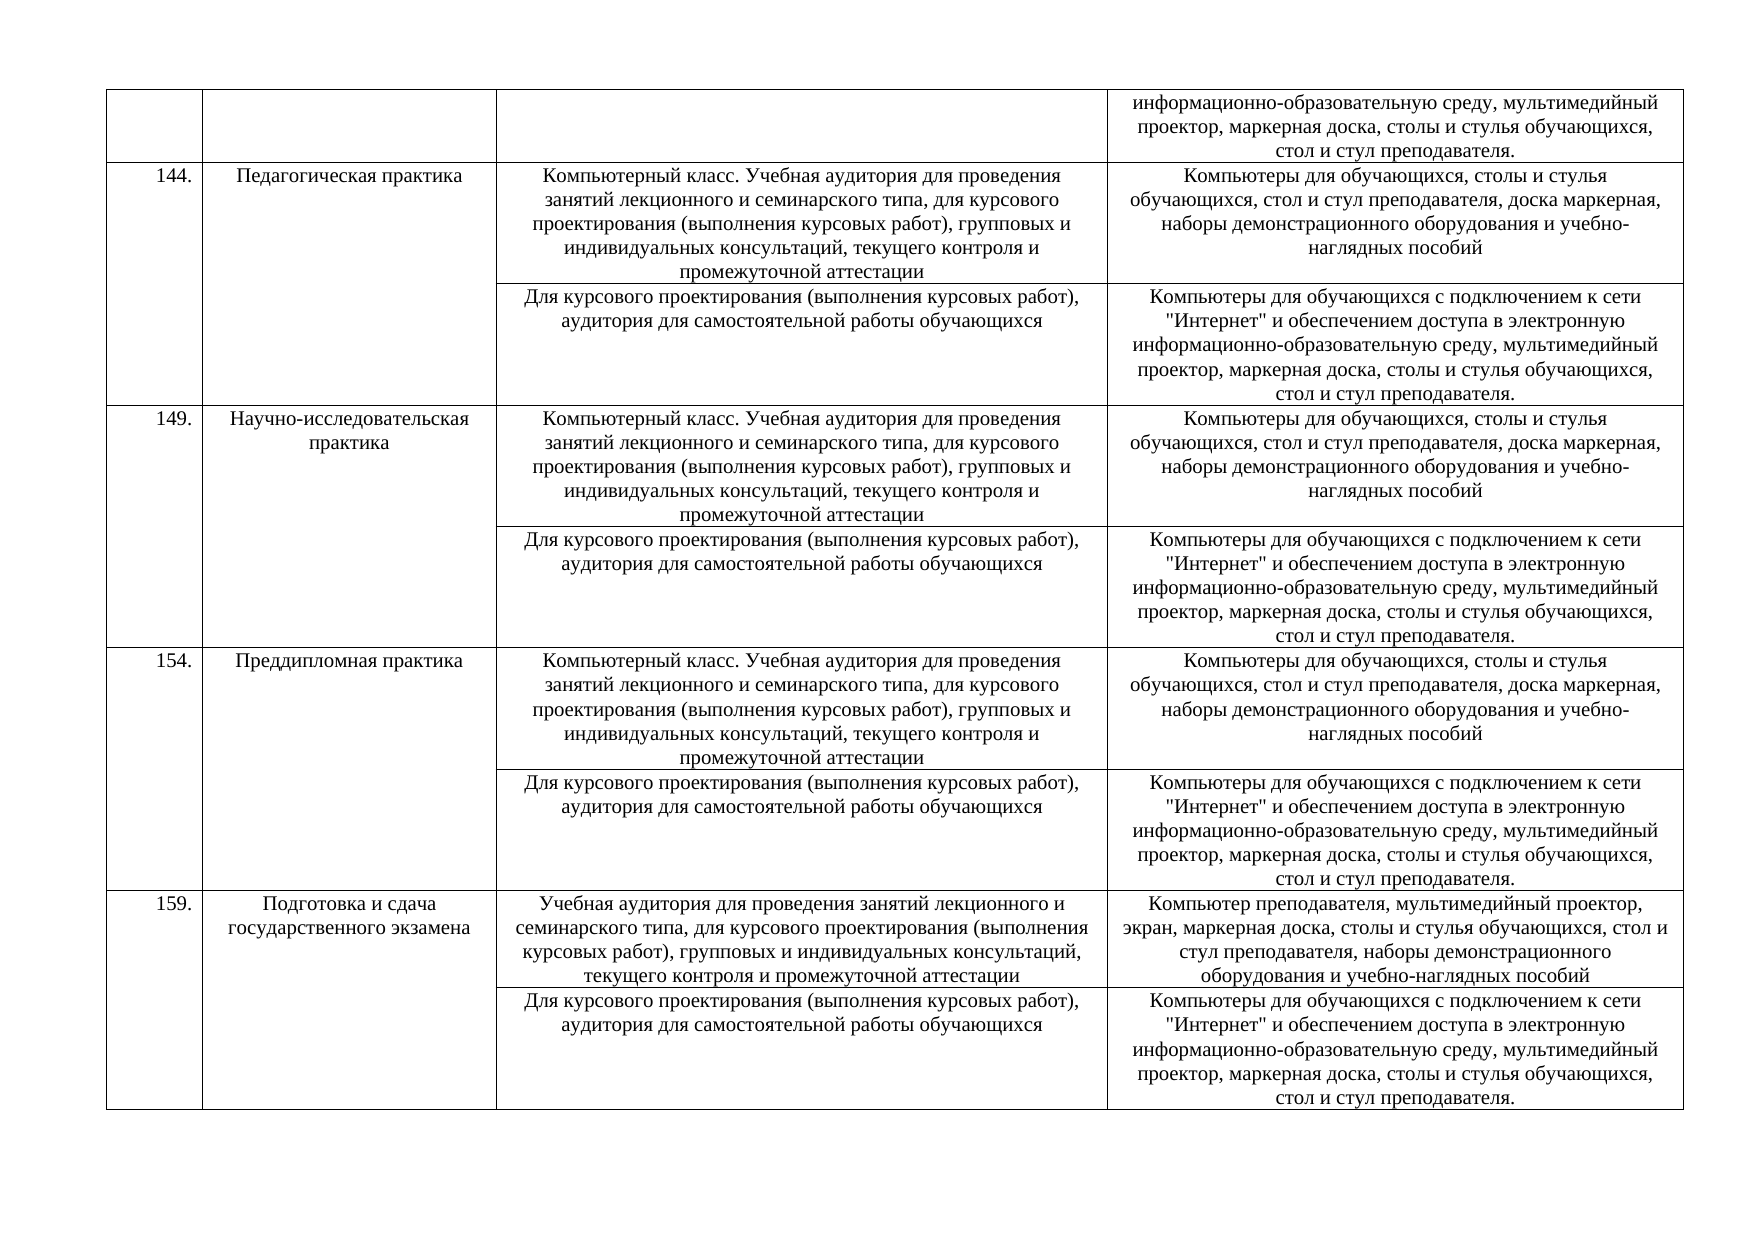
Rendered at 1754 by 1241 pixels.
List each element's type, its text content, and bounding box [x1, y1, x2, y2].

table_cell Для курсового проектирования (выполнения курсовых работ), аудитория для самостоятельной работы обучающихся [497, 770, 1107, 890]
table_cell Подготовка и сдача государственного экзамена [203, 891, 496, 1109]
table_cell Для курсового проектирования (выполнения курсовых работ), аудитория для самостоятельной работы обучающихся [497, 527, 1107, 647]
table_cell Научно-исследовательская практика [203, 406, 496, 647]
table_cell Для курсового проектирования (выполнения курсовых работ), аудитория для самостоятельной работы обучающихся [497, 284, 1107, 404]
table_cell Педагогическая практика [203, 163, 496, 404]
table_cell Преддипломная практика [203, 648, 496, 890]
table_cell [107, 648, 202, 890]
table_cell [107, 891, 202, 1109]
table_cell Для курсового проектирования (выполнения курсовых работ), аудитория для самостоятельной работы обучающихся [497, 988, 1107, 1109]
table_cell [107, 406, 202, 647]
table_cell [107, 163, 202, 404]
